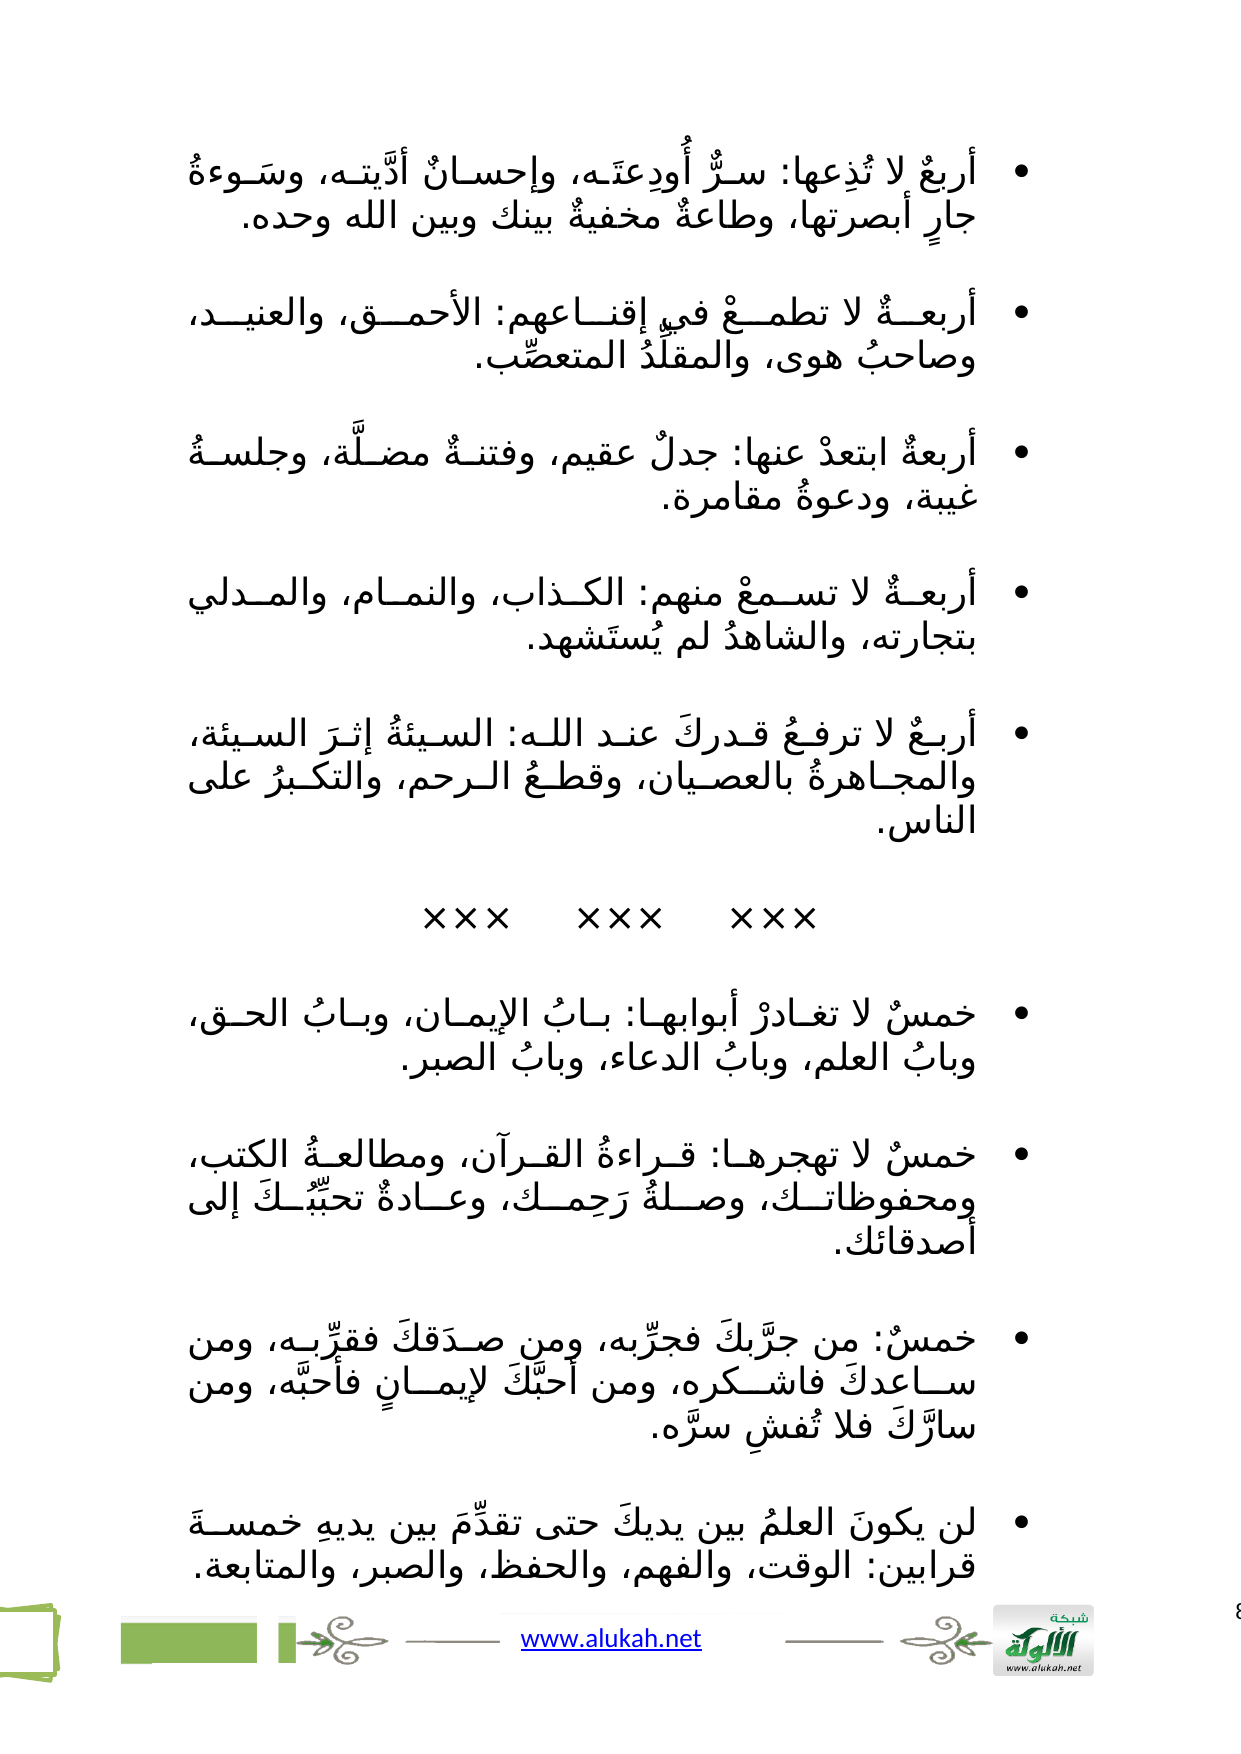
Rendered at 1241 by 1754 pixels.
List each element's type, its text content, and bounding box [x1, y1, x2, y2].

picture [119, 1601, 1095, 1683]
list أربعةٌ لا تسمعْ منهم: الكذاب، والنمام، والمدلي بتجارته، والشاهدُ لم يُستَشهد. [187, 571, 1015, 658]
list أربعةٌ لا تطمعْ في إقناعهم: الأحمق، والعنيد، وصاحبُ هوى، والمقلِّدُ المتعصِّب. [187, 290, 1015, 378]
list خمسٌ لا تهجرها: قراءةُ القرآن، ومطالعةُ الكتب، ومحفوظاتك، وصلةُ رَحِمك، وعادةٌ تحبِّبُكَ إلى أصدقائك. [187, 1132, 1015, 1263]
list لن يكونَ العلمُ بين يديكَ حتى تقدِّمَ بين يديهِ خمسةَ قرابين: الوقت، والفهم، والحفظ، والصبر، والمتابعة. [187, 1500, 1015, 1587]
list أربعٌ لا تُذِعها: سرٌّ أُودِعتَه، وإحسانٌ أدَّيته، وسَوءةُ جارٍ أبصرتها، وطاعةٌ مخفيةٌ بينك وبين الله وحده. [187, 150, 1015, 237]
list خمسٌ: من جرَّبكَ فجرِّبه، ومن صدَقكَ فقرِّبه، ومن ساعدكَ فاشكره، ومن أحبَّكَ لإيمانٍ فأحبَّه، ومن سارَّكَ فلا تُفشِ سرَّه. [187, 1316, 1015, 1447]
list أربعٌ لا ترفعُ قدركَ عند الله: السيئةُ إثرَ السيئة، والمجاهرةُ بالعصيان، وقطعُ الرحم، والتكبرُ على الناس. [187, 711, 1015, 842]
list خمسٌ لا تغادرْ أبوابها: بابُ الإيمان، وبابُ الحق، وبابُ العلم، وبابُ الدعاء، وبابُ الصبر. [187, 992, 1015, 1079]
text ××× ××× ××× [187, 895, 1053, 939]
list أربعةٌ ابتعدْ عنها: جدلٌ عقيم، وفتنةٌ مضلَّة، وجلسةُ غيبة، ودعوةُ مقامرة. [187, 431, 1015, 518]
